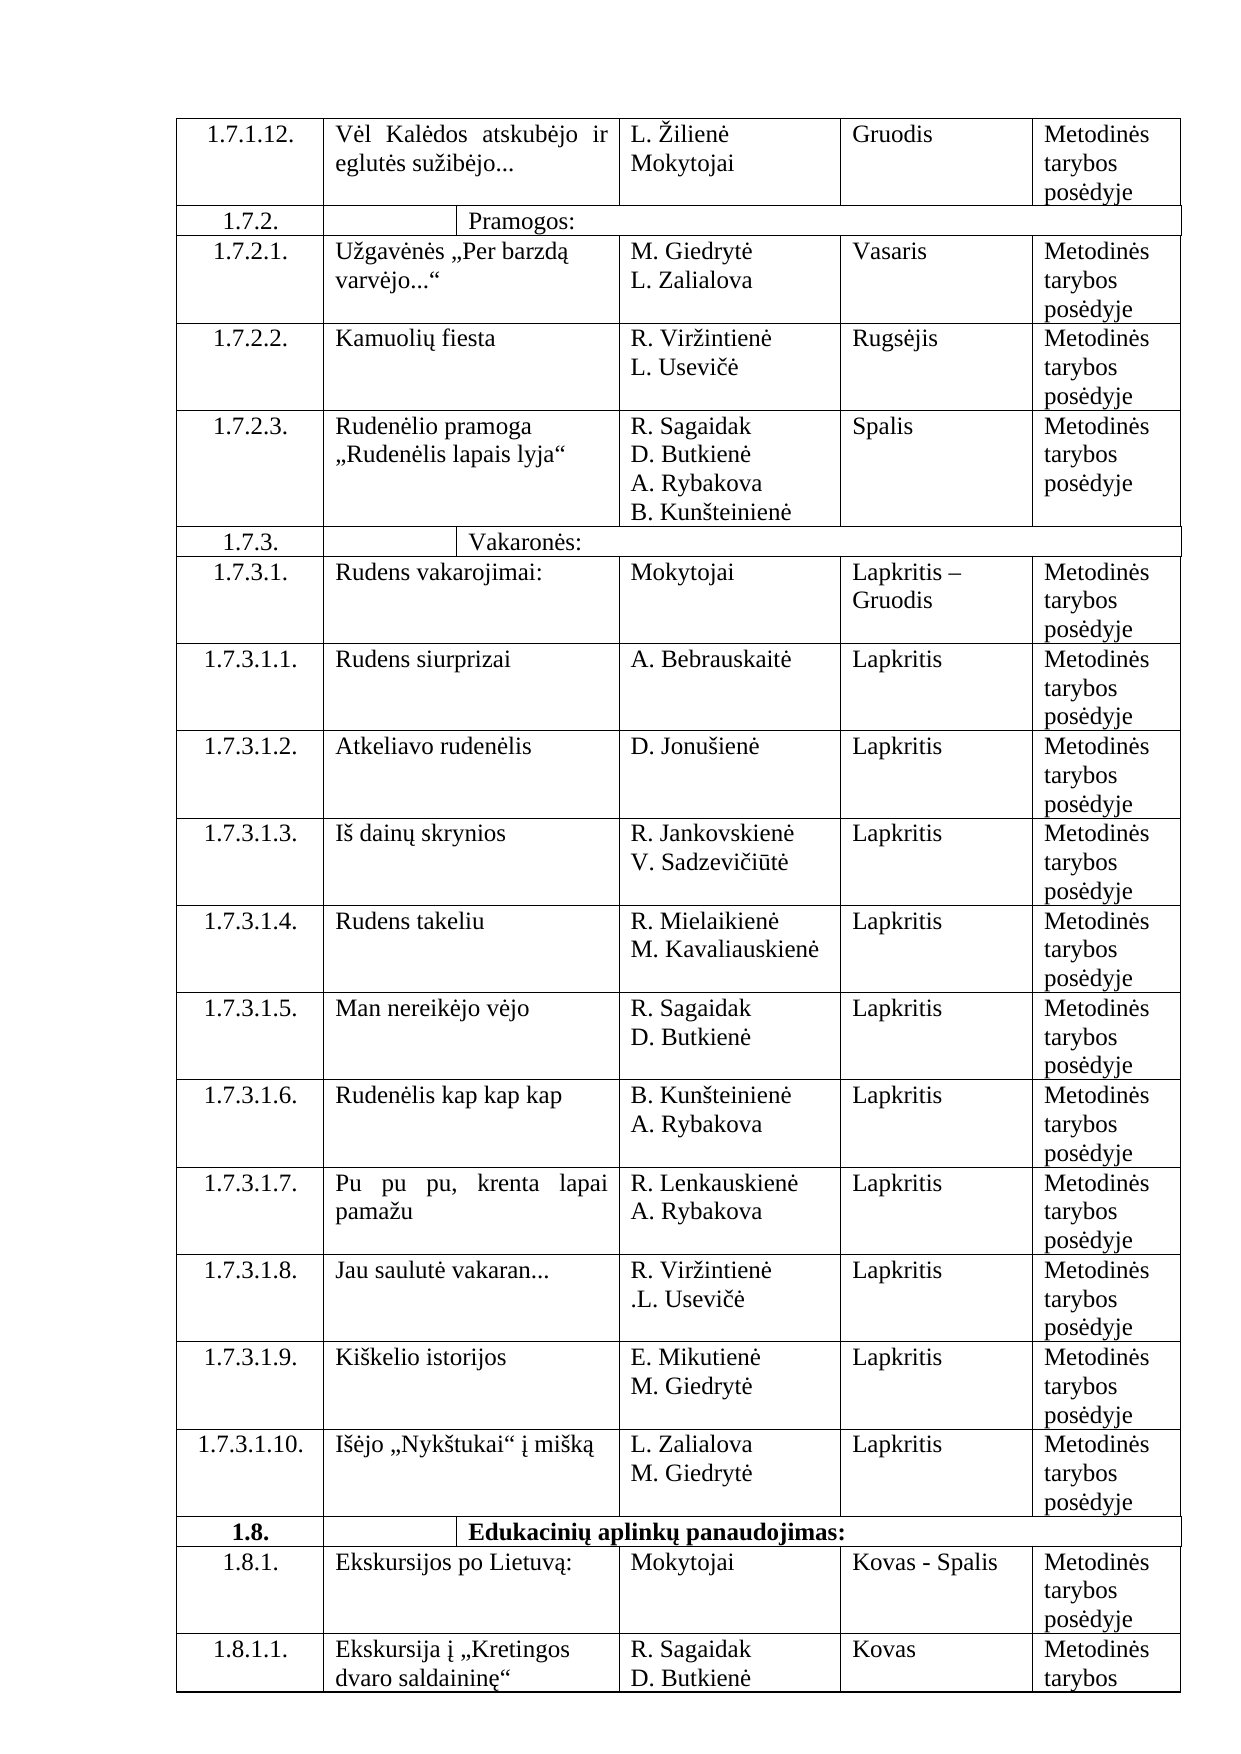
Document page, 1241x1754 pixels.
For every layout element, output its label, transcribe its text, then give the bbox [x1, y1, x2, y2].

table_cell Metodinės tarybos posėdyje [1033, 819, 1180, 905]
table_cell R. Sagaidak D. Butkienė [620, 993, 840, 1079]
table_cell Metodinės tarybos posėdyje [1033, 1430, 1180, 1516]
table_cell Kiškelio istorijos [324, 1342, 619, 1428]
table_cell 1.8.1.1. [177, 1634, 323, 1691]
table_cell B. Kunšteinienė A. Rybakova [620, 1080, 840, 1167]
table_cell Man nereikėjo vėjo [324, 993, 619, 1079]
table_cell Rudenėlio pramoga „Rudenėlis lapais lyja“ [324, 411, 619, 526]
table_cell Iš dainų skrynios [324, 819, 619, 905]
table_cell Metodinės tarybos posėdyje [1033, 236, 1180, 322]
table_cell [1033, 1547, 1180, 1633]
table_cell Kovas [841, 1634, 1032, 1691]
table_cell Metodinės tarybos posėdyje [1033, 731, 1180, 817]
table_cell Spalis [841, 411, 1032, 526]
table_cell 1.7.3.1. [177, 557, 323, 643]
table_cell Lapkritis [841, 1342, 1032, 1428]
table_cell Lapkritis – Gruodis [841, 557, 1032, 643]
table_cell Lapkritis [841, 1080, 1032, 1167]
table_cell Ekskursijos po Lietuvą: [324, 1547, 619, 1633]
table_cell Rudenėlis kap kap kap [324, 1080, 619, 1167]
table_cell 1.7.3.1.1. [177, 644, 323, 730]
table_cell Pramogos: [457, 206, 1181, 235]
table_cell Metodinės tarybos posėdyje [1033, 644, 1180, 730]
table_cell Lapkritis [841, 1168, 1032, 1254]
table_cell 1.7.3.1.2. [177, 731, 323, 817]
table_cell R. Jankovskienė V. Sadzevičiūtė [620, 819, 840, 905]
table_cell D. Jonušienė [620, 731, 840, 817]
table_cell Rugsėjis [841, 324, 1032, 410]
table_cell 1.7.3.1.7. [177, 1168, 323, 1254]
table_cell L. Zalialova M. Giedrytė [620, 1430, 840, 1516]
table_cell Metodinės tarybos posėdyje [1033, 1342, 1180, 1428]
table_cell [620, 1634, 840, 1691]
table_cell Lapkritis [841, 993, 1032, 1079]
table_cell Metodinės tarybos posėdyje [1033, 906, 1180, 992]
table_cell L. Žilienė Mokytojai [620, 119, 840, 205]
table_cell [324, 206, 456, 235]
table_cell 1.7.2.2. [177, 324, 323, 410]
table_cell R. Viržintienė L. Usevičė [620, 324, 840, 410]
table_cell 1.7.3.1.5. [177, 993, 323, 1079]
table_cell Lapkritis [841, 731, 1032, 817]
table_cell Kovas - Spalis [841, 1547, 1032, 1633]
table_cell [324, 1517, 456, 1546]
table_cell Atkeliavo rudenėlis [324, 731, 619, 817]
table_cell 1.7.2.3. [177, 411, 323, 526]
table_cell Išėjo „Nykštukai“ į mišką [324, 1430, 619, 1516]
table_cell Lapkritis [841, 906, 1032, 992]
table_cell Vasaris [841, 236, 1032, 322]
table_cell 1.7.3.1.6. [177, 1080, 323, 1167]
table_cell Lapkritis [841, 1430, 1032, 1516]
table_cell 1.7.2.1. [177, 236, 323, 322]
table_cell 1.7.3.1.4. [177, 906, 323, 992]
table_cell Rudens siurprizai [324, 644, 619, 730]
table_cell Metodinės tarybos posėdyje [1033, 1168, 1180, 1254]
table_cell R. Lenkauskienė A. Rybakova [620, 1168, 840, 1254]
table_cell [1033, 119, 1180, 205]
table_cell E. Mikutienė M. Giedrytė [620, 1342, 840, 1428]
table_cell Pu pu pu, krenta lapai pamažu [324, 1168, 619, 1254]
table_cell R. Mielaikienė M. Kavaliauskienė [620, 906, 840, 992]
table_cell Mokytojai [620, 1547, 840, 1633]
table_cell Jau saulutė vakaran... [324, 1255, 619, 1341]
table_cell Vėl Kalėdos atskubėjo ir eglutės sužibėjo... [324, 119, 619, 205]
table_cell Metodinės tarybos posėdyje [1033, 557, 1180, 643]
table_cell Gruodis [841, 119, 1032, 205]
table_cell Rudens takeliu [324, 906, 619, 992]
table_cell 1.7.3. [177, 527, 323, 556]
table_cell Lapkritis [841, 644, 1032, 730]
table_cell Edukacinių aplinkų panaudojimas: [457, 1517, 1181, 1546]
table_cell 1.8.1. [177, 1547, 323, 1633]
table_cell Vakaronės: [457, 527, 1181, 556]
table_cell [1033, 1634, 1180, 1691]
table_cell Rudens vakarojimai: [324, 557, 619, 643]
table_cell Lapkritis [841, 819, 1032, 905]
table_cell Užgavėnės „Per barzdą varvėjo...“ [324, 236, 619, 322]
table_cell R. Viržintienė .L. Usevičė [620, 1255, 840, 1341]
table_cell Metodinės tarybos posėdyje [1033, 324, 1180, 410]
table_cell 1.7.2. [177, 206, 323, 235]
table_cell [324, 1634, 619, 1691]
table_cell 1.7.1.12. [177, 119, 323, 205]
table_cell A. Bebrauskaitė [620, 644, 840, 730]
table_cell M. Giedrytė L. Zalialova [620, 236, 840, 322]
table_cell Metodinės tarybos posėdyje [1033, 1080, 1180, 1167]
table_cell R. Sagaidak D. Butkienė A. Rybakova B. Kunšteinienė [620, 411, 840, 526]
table_cell 1.7.3.1.3. [177, 819, 323, 905]
table_cell Mokytojai [620, 557, 840, 643]
table_cell 1.7.3.1.9. [177, 1342, 323, 1428]
table_cell Kamuolių fiesta [324, 324, 619, 410]
table_cell [324, 527, 456, 556]
table_cell Metodinės tarybos posėdyje [1033, 411, 1180, 526]
table_cell Metodinės tarybos posėdyje [1033, 1255, 1180, 1341]
table_cell 1.7.3.1.10. [177, 1430, 323, 1516]
table_cell Lapkritis [841, 1255, 1032, 1341]
table_cell Metodinės tarybos posėdyje [1033, 993, 1180, 1079]
table_cell 1.7.3.1.8. [177, 1255, 323, 1341]
table_cell 1.8. [177, 1517, 323, 1546]
